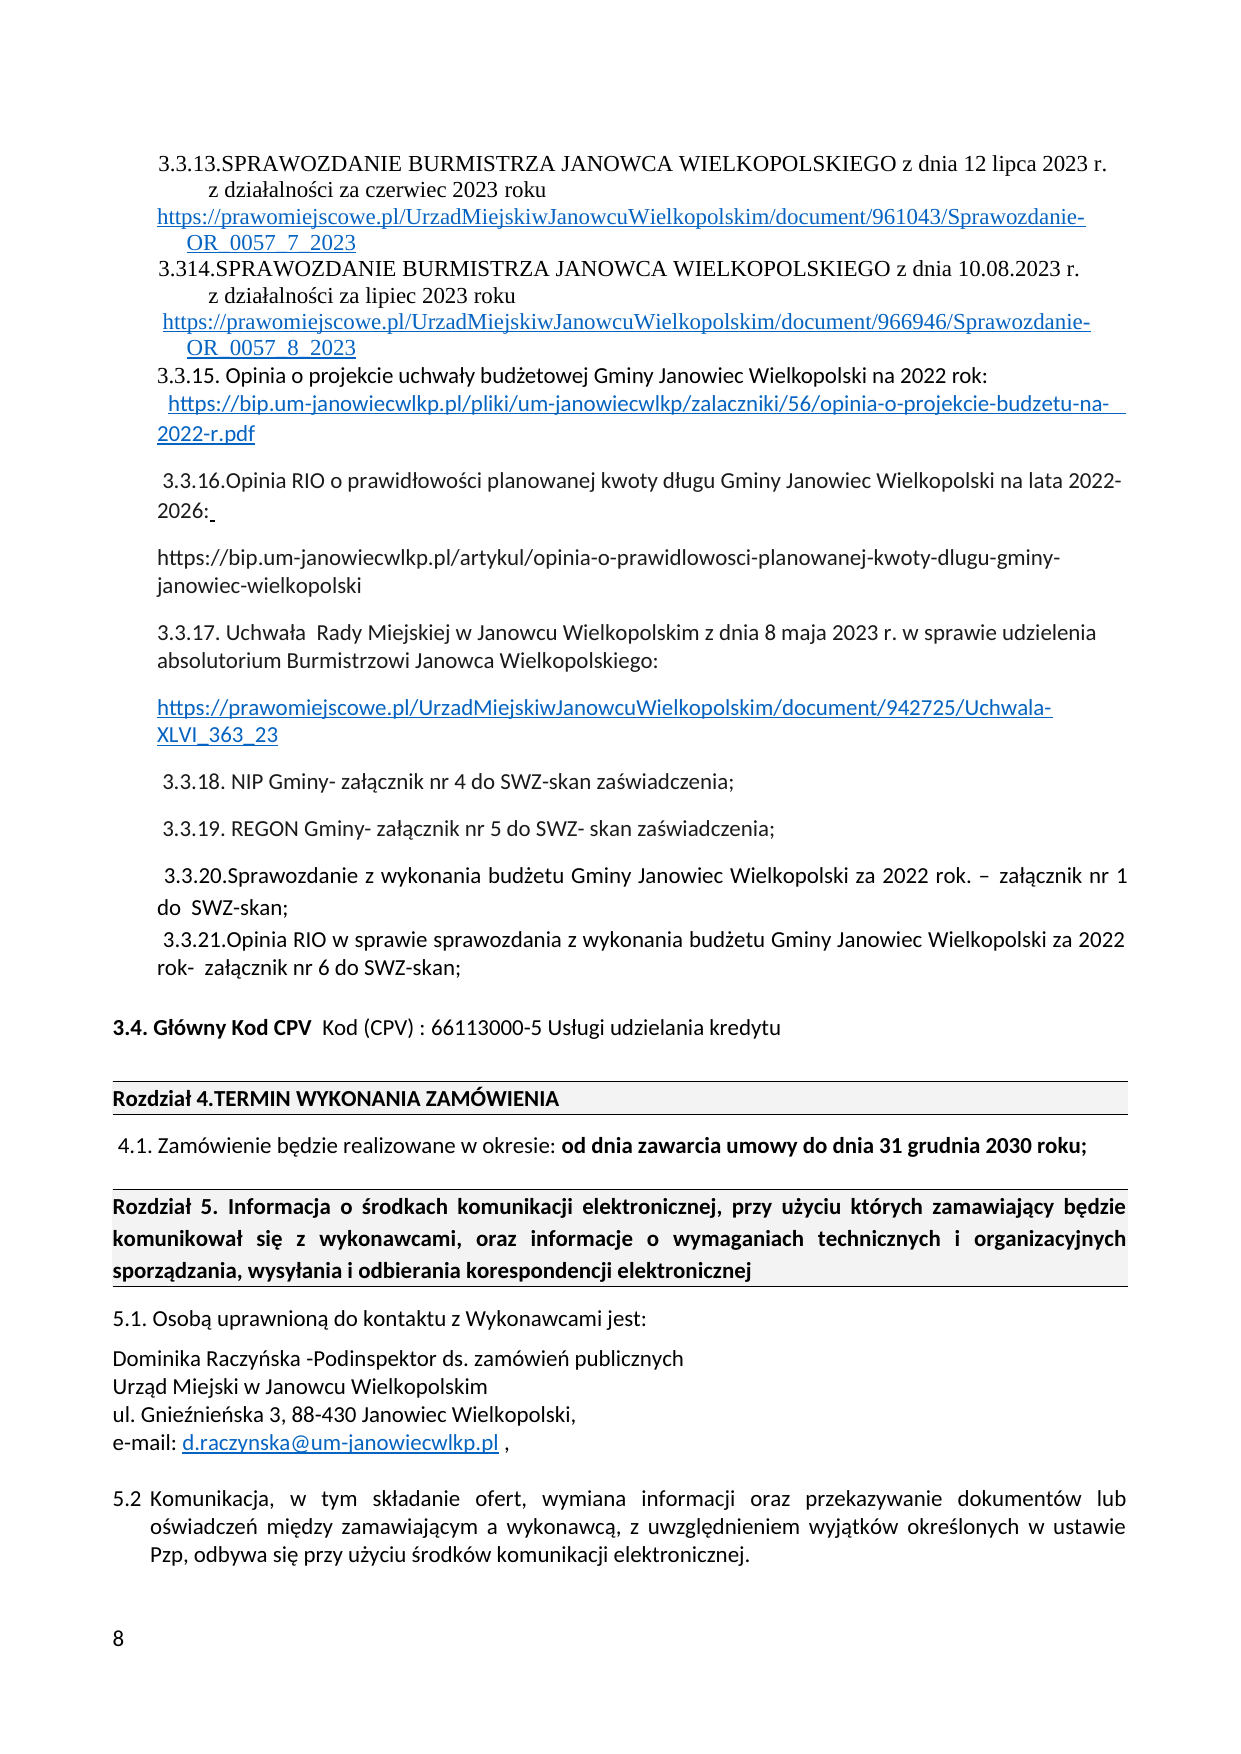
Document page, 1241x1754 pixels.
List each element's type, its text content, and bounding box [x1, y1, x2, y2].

text 3.3.17. Uchwała Rady Miejskiej w Janowcu Wielkopolskim z dnia 8 maja 2023 r. w sprawie udzielenia absolutorium Burmistrzowi Janowca Wielkopolskiego: [157, 618, 1128, 674]
text https://bip.um-janowiecwlkp.pl/pliki/um-janowiecwlkp/zalaczniki/56/opinia-o-projekcie-budzetu-na- 2022-r.pdf [142, 389, 1128, 447]
text 5.1. Osobą uprawnioną do kontaktu z Wykonawcami jest: [112, 1304, 1116, 1332]
text 3.3.21.Opinia RIO w sprawie sprawozdania z wykonania budżetu Gminy Janowiec Wielkopolski za 2022 rok- załącznik nr 6 do SWZ-skan; [157, 925, 1128, 981]
text ul. Gnieźnieńska 3, 88-430 Janowiec Wielkopolski, [112, 1400, 1128, 1428]
text 3.3.16.Opinia RIO o prawidłowości planowanej kwoty długu Gminy Janowiec Wielkopolski na lata 2022-2026: [157, 466, 1128, 524]
text https://bip.um-janowiecwlkp.pl/artykul/opinia-o-prawidlowosci-planowanej-kwoty-dlugu-gminy-janowiec-wielkopolski [157, 543, 1128, 599]
text 3.3.19. REGON Gminy- załącznik nr 5 do SWZ- skan zaświadczenia; [157, 814, 1128, 842]
text z działalności za lipiec 2023 roku [157, 282, 1128, 308]
text z działalności za czerwiec 2023 roku [157, 176, 1128, 203]
text Rozdział 4.TERMIN WYKONANIA ZAMÓWIENIA [112, 1082, 1128, 1115]
text Dominika Raczyńska -Podinspektor ds. zamówień publicznych [112, 1344, 1128, 1372]
text Urząd Miejski w Janowcu Wielkopolskim [112, 1372, 1128, 1400]
text 3.3.13.SPRAWOZDANIE BURMISTRZA JANOWCA WIELKOPOLSKIEGO z dnia 12 lipca 2023 r. [112, 150, 1128, 176]
text 3.3.15. Opinia o projekcie uchwały budżetowej Gminy Janowiec Wielkopolski na 2022 rok: [157, 361, 1128, 389]
text 3.314.SPRAWOZDANIE BURMISTRZA JANOWCA WIELKOPOLSKIEGO z dnia 10.08.2023 r. [112, 255, 1128, 282]
text 3.4. Główny Kod CPV Kod (CPV) : 66113000-5 Usługi udzielania kredytu [112, 1013, 1128, 1042]
text 4.1. Zamówienie będzie realizowane w okresie: od dnia zawarcia umowy do dnia 31 grudnia 2030 roku; [112, 1131, 1128, 1159]
text e-mail: d.raczynska@um-janowiecwlkp.pl , [112, 1428, 1128, 1456]
text 3.3.20.Sprawozdanie z wykonania budżetu Gminy Janowiec Wielkopolski za 2022 rok. – załącznik nr 1 do SWZ-skan; [157, 861, 1128, 921]
text Rozdział 5. Informacja o środkach komunikacji elektronicznej, przy użyciu których zamawiający będzie komunikował się z wykonawcami, oraz informacje o wymaganiach technicznych i organizacyjnych sporządzania, wysyłania i odbierania korespondencji elektronicznej [112, 1190, 1128, 1287]
text https://prawomiejscowe.pl/UrzadMiejskiwJanowcuWielkopolskim/document/966946/Sprawozdanie-OR_0057_8_2023 [157, 308, 1128, 361]
text https://prawomiejscowe.pl/UrzadMiejskiwJanowcuWielkopolskim/document/961043/Sprawozdanie-OR_0057_7_2023 [157, 203, 1128, 255]
text 3.3.18. NIP Gminy- załącznik nr 4 do SWZ-skan zaświadczenia; [157, 767, 1128, 795]
list Komunikacja, w tym składanie ofert, wymiana informacji oraz przekazywanie dokumentów lub oświadczeń między zamawiającym a wykonawcą, z uwzględnieniem wyjątków określonych w ustawie Pzp, odbywa się przy użyciu środków komunikacji elektronicznej. [112, 1484, 1128, 1568]
text https://prawomiejscowe.pl/UrzadMiejskiwJanowcuWielkopolskim/document/942725/Uchwala-XLVI_363_23 [157, 693, 1128, 749]
